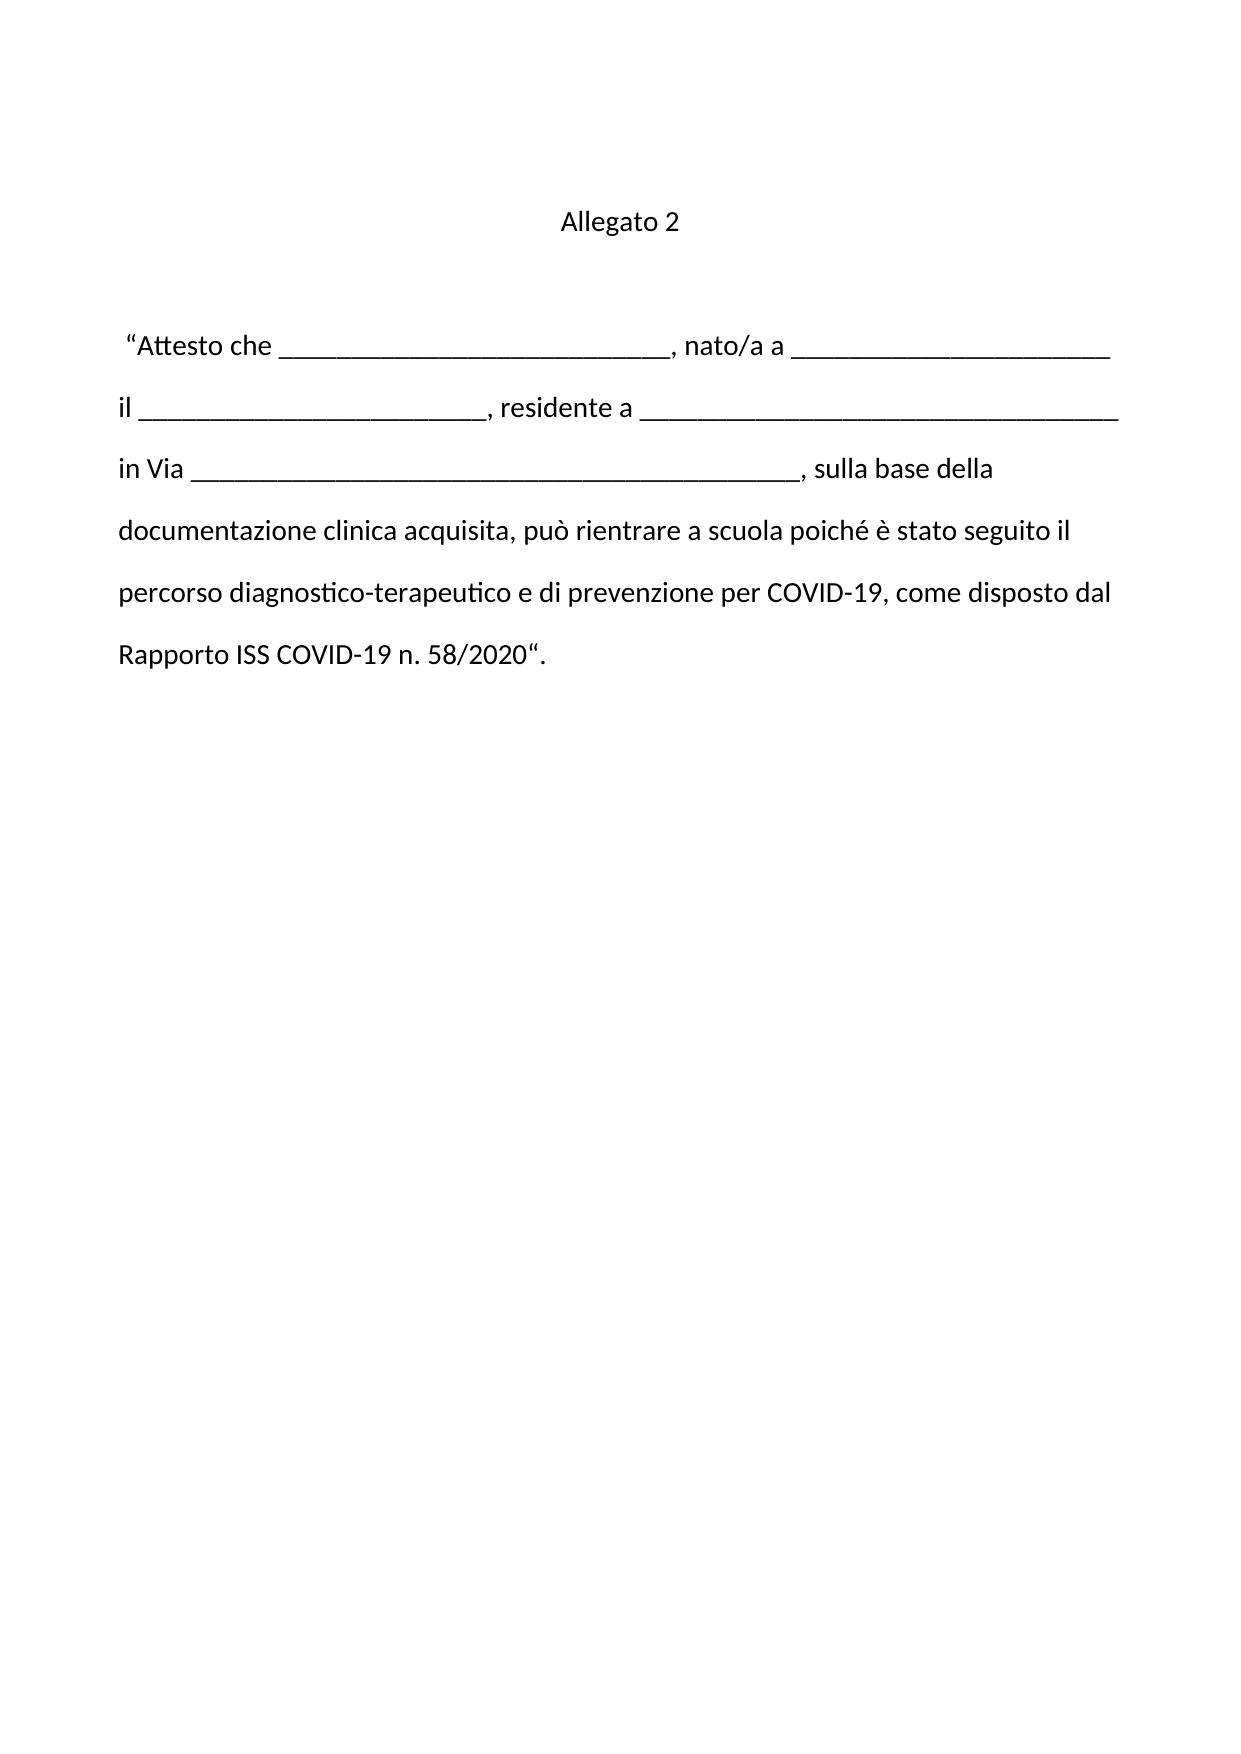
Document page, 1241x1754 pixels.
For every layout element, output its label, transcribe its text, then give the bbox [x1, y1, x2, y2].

text “Attesto che ___________________________, nato/a a ______________________ [118, 327, 1122, 363]
text Allegato 2 [118, 203, 1122, 239]
text percorso diagnostico-terapeutico e di prevenzione per COVID-19, come disposto dal [118, 574, 1122, 610]
text in Via __________________________________________, sulla base della [118, 451, 1122, 486]
text il ________________________, residente a _________________________________ [118, 389, 1122, 424]
text Rapporto ISS COVID-19 n. 58/2020“. [118, 636, 1122, 671]
text documentazione clinica acquisita, può rientrare a scuola poiché è stato seguito il [118, 512, 1122, 548]
